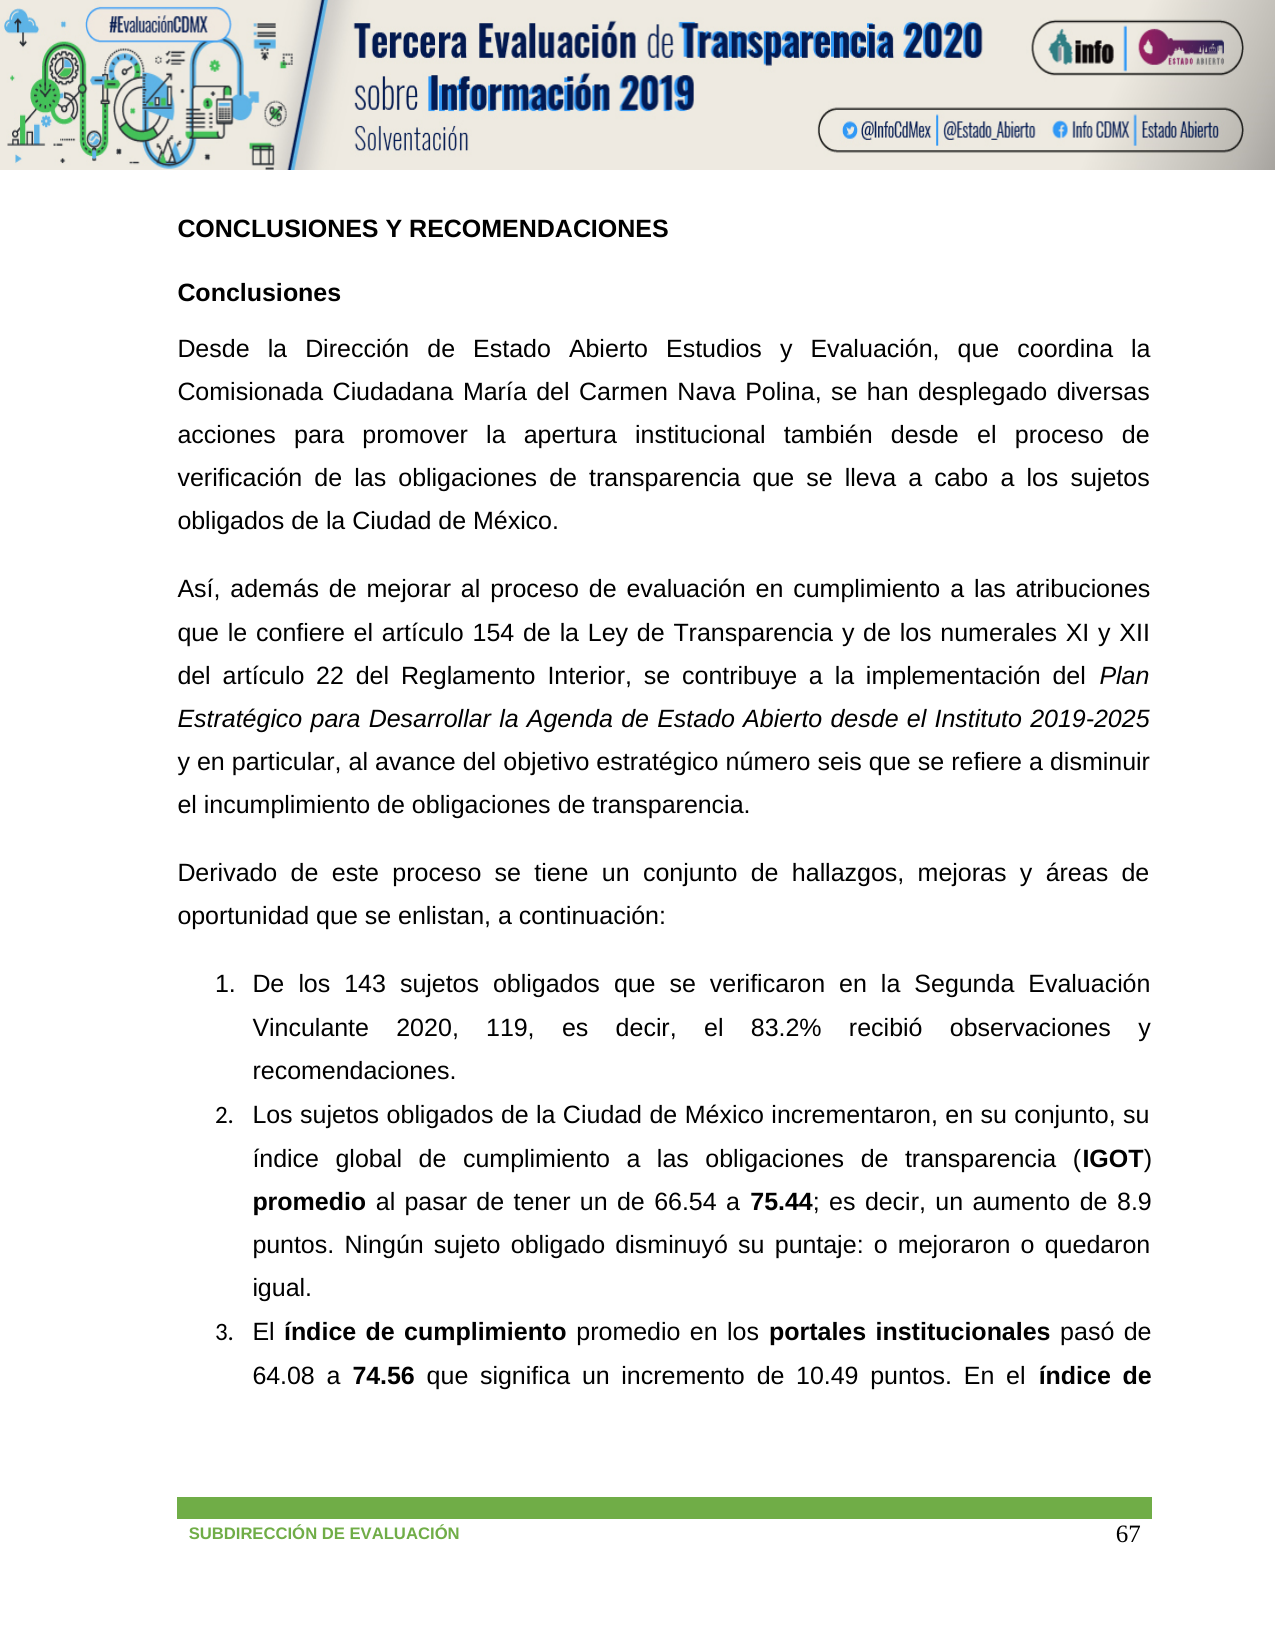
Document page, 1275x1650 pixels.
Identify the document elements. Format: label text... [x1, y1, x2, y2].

text Así, además de mejorar al proceso de evaluación en cumplimiento a las atribuciones que le confiere el artículo 154 de la Ley de Transparencia y de los numerales XI y XII del artículo 22 del Reglamento Interior, se contribuye a la implementación del Plan Estratégico para Desarrollar la Agenda de Estado Abierto desde el Instituto 2019-2025 y en particular, al avance del objetivo estratégico número seis que se refiere a disminuir el incumplimiento de obligaciones de transparencia. [177, 574, 1152, 819]
list Los sujetos obligados de la Ciudad de México incrementaron, en su conjunto, su índice global de cumplimiento a las obligaciones de transparencia (IGOT) promedio al pasar de tener un de 66.54 a 75.44; es decir, un aumento de 8.9 puntos. Ningún sujeto obligado disminuyó su puntaje: o mejoraron o quedaron igual. [215, 1099, 1152, 1302]
subtitle Conclusiones [177, 278, 1152, 307]
list De los 143 sujetos obligados que se verificaron en la Segunda Evaluación Vinculante 2020, 119, es decir, el 83.2% recibió observaciones y recomendaciones. [215, 969, 1152, 1084]
subtitle CONCLUSIONES Y RECOMENDACIONES [177, 173, 1152, 243]
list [215, 1316, 1152, 1390]
text Desde la Dirección de Estado Abierto Estudios y Evaluación, que coordina la Comisionada Ciudadana María del Carmen Nava Polina, se han desplegado diversas acciones para promover la apertura institucional también desde el proceso de verificación de las obligaciones de transparencia que se lleva a cabo a los sujetos obligados de la Ciudad de México. [177, 334, 1152, 535]
text Derivado de este proceso se tiene un conjunto de hallazgos, mejoras y áreas de oportunidad que se enlistan, a continuación: [177, 858, 1152, 930]
picture [0, 0, 1275, 170]
